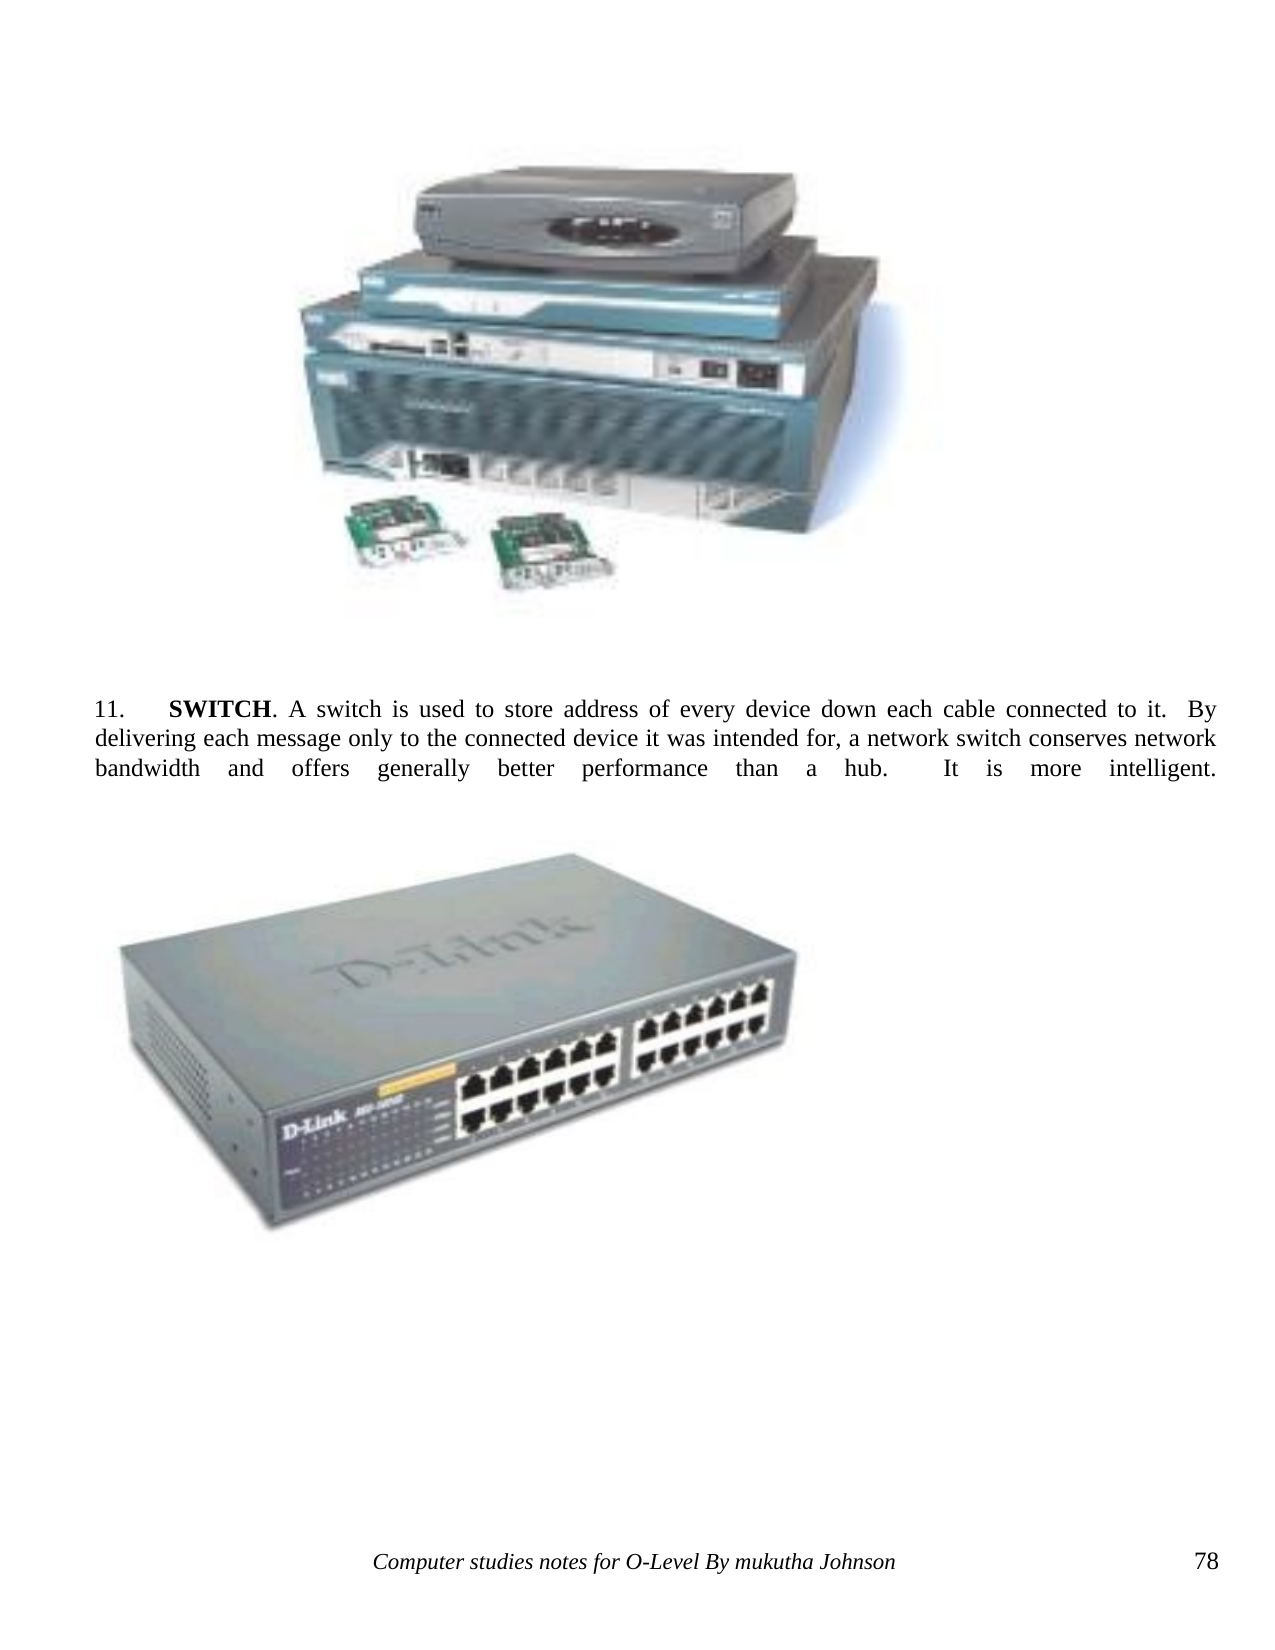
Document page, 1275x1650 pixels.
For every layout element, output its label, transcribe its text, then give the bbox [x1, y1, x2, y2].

picture [246, 119, 1021, 639]
picture [94, 782, 845, 1275]
